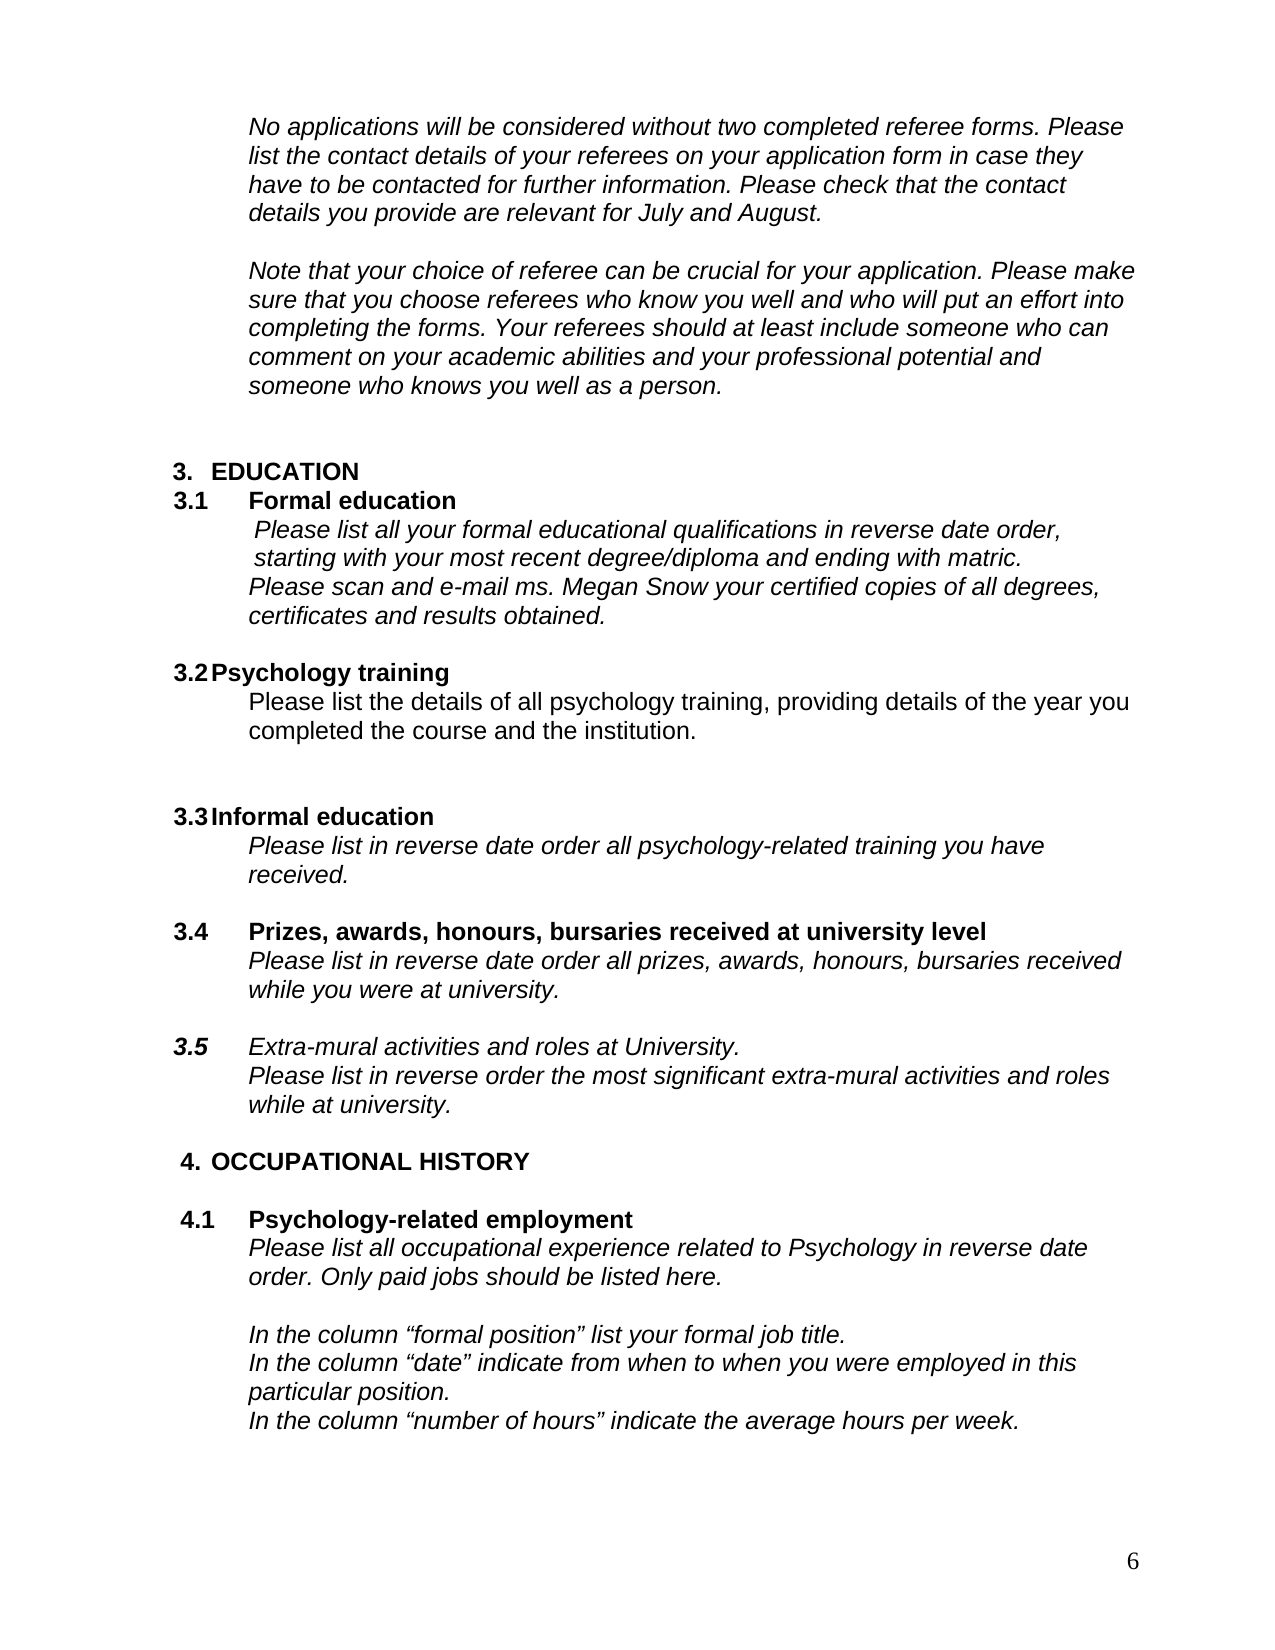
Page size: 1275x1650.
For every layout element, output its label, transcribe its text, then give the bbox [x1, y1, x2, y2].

text Please list in reverse order the most significant extra-mural activities and roles while at university. [248, 1061, 1139, 1118]
text Please list in reverse date order all prizes, awards, honours, bursaries received while you were at university. [173, 946, 1139, 1003]
text Please list the details of all psychology training, providing details of the year you completed the course and the institution. [248, 687, 1139, 745]
text Please list all occupational experience related to Psychology in reverse date order. Only paid jobs should be listed here. [248, 1233, 1139, 1291]
text In the column “date” indicate from when to when you were employed in this particular position. [248, 1348, 1139, 1406]
subtitle In the column “formal position” list your formal job title. [248, 1320, 1139, 1348]
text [173, 112, 1139, 227]
text 3.5 Extra-mural activities and roles at University. [173, 1032, 1139, 1061]
text 4. OCCUPATIONAL HISTORY [180, 1147, 1139, 1176]
text In the column “number of hours” indicate the average hours per week. [248, 1406, 1139, 1435]
text Note that your choice of referee can be crucial for your application. Please make sure that you choose referees who know you well and who will put an effort into completing the forms. Your referees should at least include someone who can comment on your academic abilities and your professional potential and someone who knows you well as a person. [173, 256, 1139, 400]
list Informal education [173, 802, 1139, 831]
text Please scan and e-mail ms. Megan Snow your certified copies of all degrees, certificates and results obtained. [173, 572, 1139, 630]
text 3.1 Formal education [173, 486, 1139, 515]
text Please list all your formal educational qualifications in reverse date order, starting with your most recent degree/diploma and ending with matric. [173, 515, 1139, 572]
subtitle Please list in reverse date order all psychology-related training you have received. [173, 831, 1139, 888]
text 4.1 Psychology-related employment [136, 1205, 1139, 1233]
text 3. EDUCATION [165, 457, 1139, 486]
list Prizes, awards, honours, bursaries received at university level [173, 917, 1139, 946]
list Psychology training [173, 658, 1139, 687]
